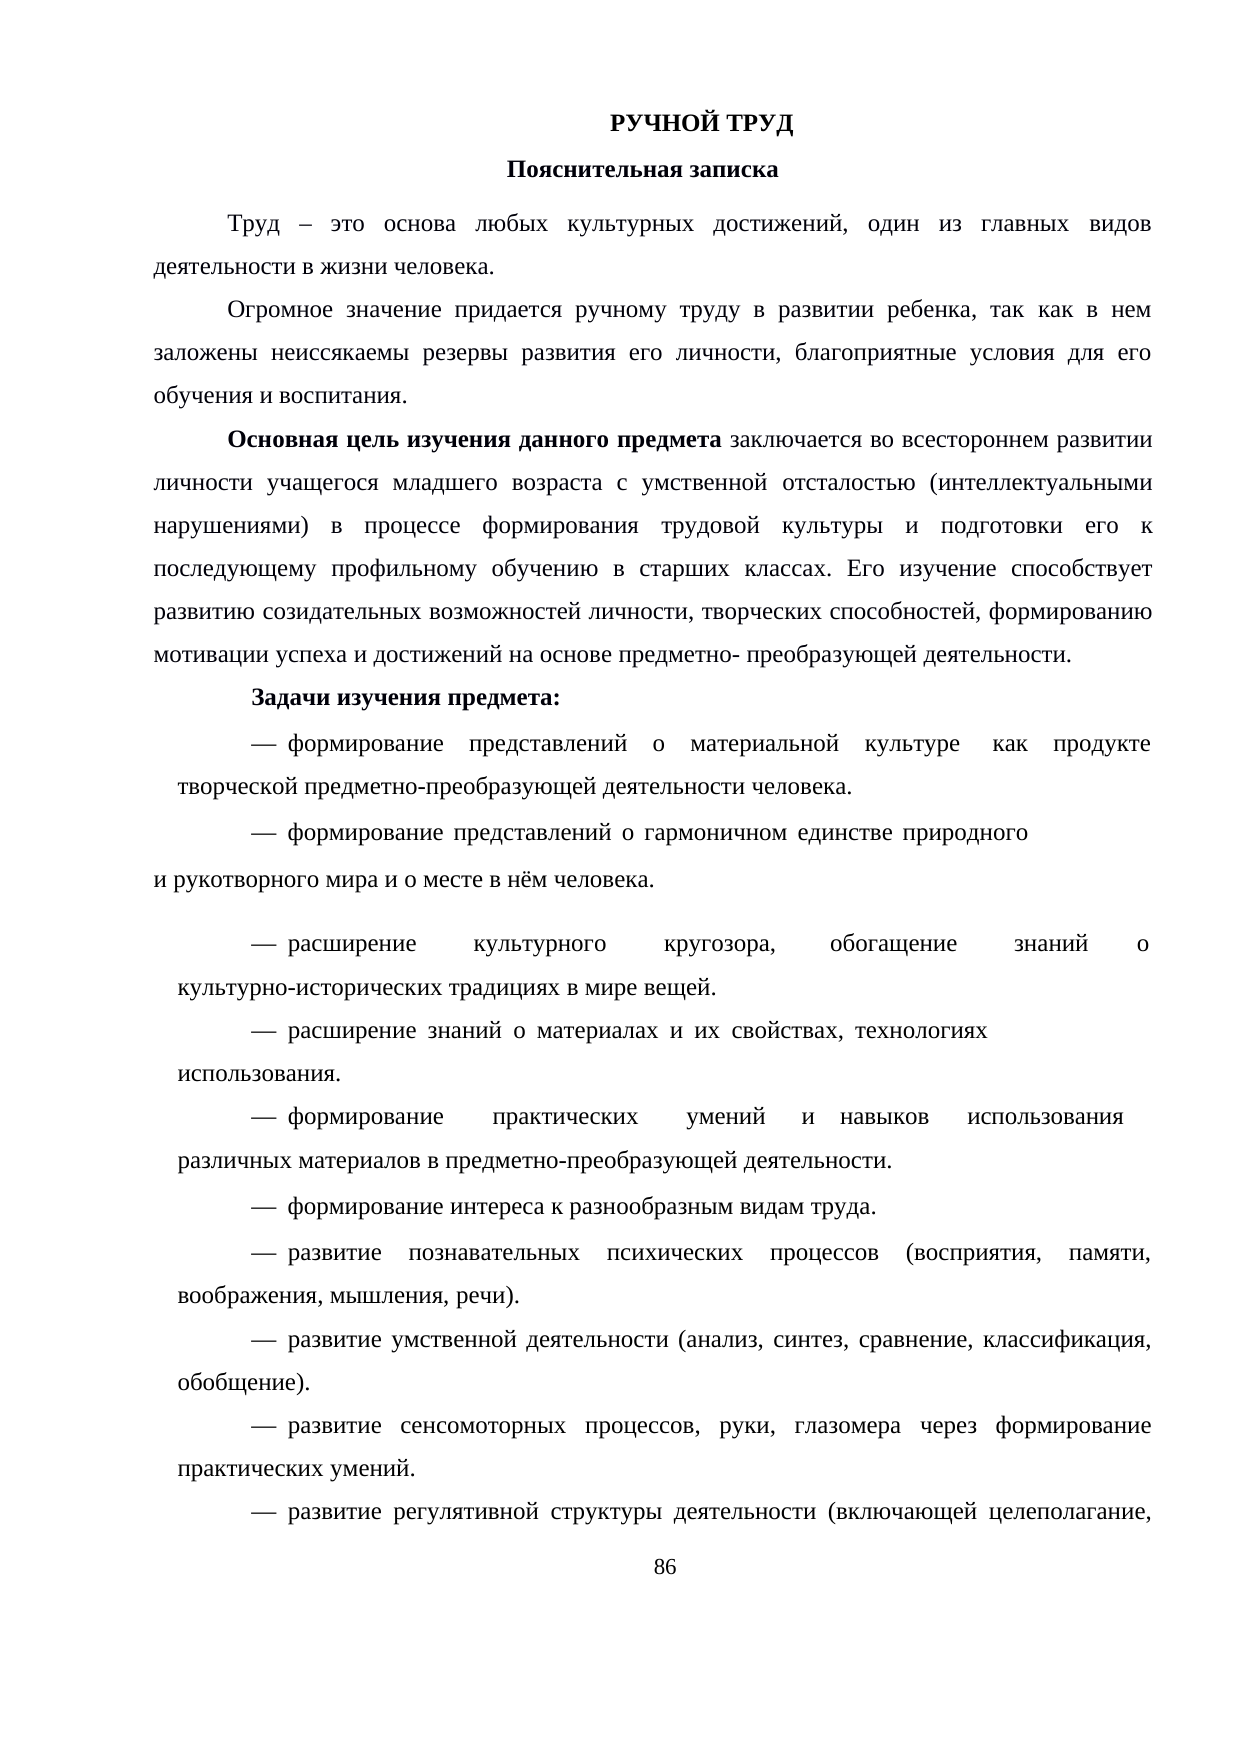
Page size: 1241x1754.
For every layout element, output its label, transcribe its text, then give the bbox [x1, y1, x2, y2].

list расширение культурного кругозора, обогащение знаний о культурно-исторических традициях в мире вещей. [177, 928, 1151, 1001]
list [177, 1496, 1152, 1525]
list формирование представлений о гармоничном единстве природного [251, 814, 1223, 847]
list развитие умственной деятельности (анализ, синтез, сравнение, классификация, обобщение). [177, 1324, 1152, 1396]
text Огромное значение придается ручному труду в развитии ребенка, так как в нем заложены неиссякаемы резервы развития его личности, благоприятные условия для его обучения и воспитания. [153, 294, 1151, 409]
text Труд – это основа любых культурных достижений, один из главных видов деятельности в жизни человека. [153, 208, 1151, 280]
list формирование представлений о материальной культуре как продукте творческой предметно-преобразующей деятельности человека. [177, 728, 1151, 799]
list формирование интереса к разнообразным видам труда. [251, 1188, 1223, 1221]
text Пояснительная записка [507, 154, 1223, 182]
list формирование практических умений и навыков использования различных материалов в предметно-преобразующей деятельности. [177, 1101, 1151, 1173]
list развитие познавательных психических процессов (восприятия, памяти, воображения, мышления, речи). [177, 1237, 1151, 1309]
text РУЧНОЙ ТРУД [194, 108, 1209, 137]
text Основная цель изучения данного предмета заключается во всестороннем развитии личности учащегося младшего возраста с умственной отсталостью (интеллектуальными нарушениями) в процессе формирования трудовой культуры и подготовки его к последующему профильному обучению в старших классах. Его изучение способствует развитию созидательных возможностей личности, творческих способностей, формированию мотивации успеха и достижений на основе предметно- преобразующей деятельности. [153, 424, 1153, 668]
list развитие сенсомоторных процессов, руки, глазомера через формирование практических умений. [177, 1410, 1152, 1482]
text и рукотворного мира и о месте в нём человека. [153, 864, 1223, 893]
text Задачи изучения предмета: [251, 682, 1223, 711]
list расширение знаний о материалах и их свойствах, технологиях использования. [177, 1015, 1151, 1087]
